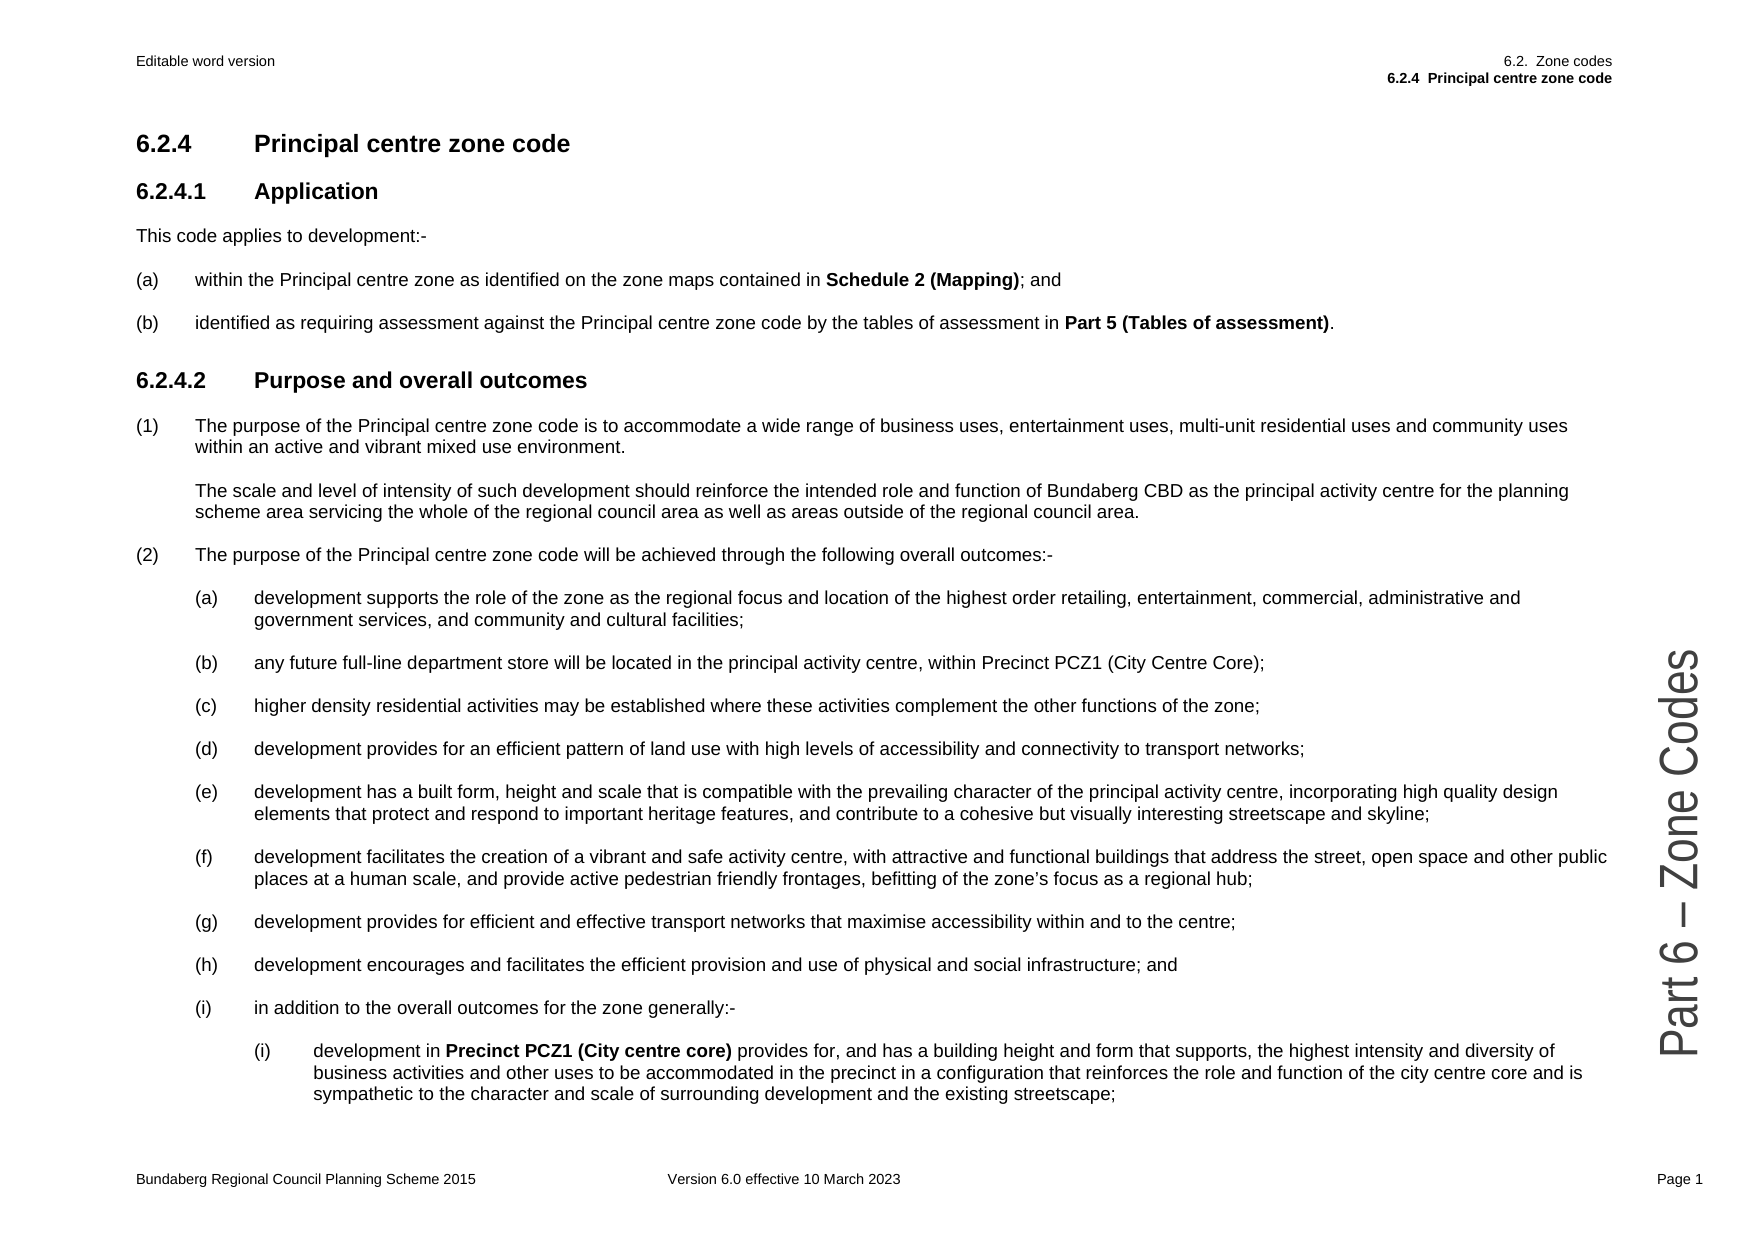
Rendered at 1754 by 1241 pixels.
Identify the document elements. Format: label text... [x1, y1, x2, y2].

subtitle Purpose and overall outcomes [136, 367, 992, 394]
list any future full-line department store will be located in the principal activity centre, within Precinct PCZ1 (City Centre Core); [195, 652, 1612, 673]
list development supports the role of the zone as the regional focus and location of the highest order retailing, entertainment, commercial, administrative and government services, and community and cultural facilities; [195, 587, 1612, 630]
list The purpose of the Principal centre zone code will be achieved through the following overall outcomes:- [136, 544, 1612, 566]
list The purpose of the Principal centre zone code is to accommodate a wide range of business uses, entertainment uses, multi-unit residential uses and community uses within an active and vibrant mixed use environment. [136, 415, 1612, 458]
list development provides for an efficient pattern of land use with high levels of accessibility and connectivity to transport networks; [195, 738, 1612, 760]
text The scale and level of intensity of such development should reinforce the intended role and function of Bundaberg CBD as the principal activity centre for the planning scheme area servicing the whole of the regional council area as well as areas outside of the regional council area. [195, 479, 1612, 522]
subtitle Principal centre zone code [136, 128, 1612, 157]
subtitle Application [136, 178, 992, 204]
list within the Principal centre zone as identified on the zone maps contained in Schedule 2 (Mapping); and [136, 268, 1612, 290]
list development facilitates the creation of a vibrant and safe activity centre, with attractive and functional buildings that address the street, open space and other public places at a human scale, and provide active pedestrian friendly frontages, befitting of the zone’s focus as a regional hub; [195, 846, 1612, 889]
list development encourages and facilitates the efficient provision and use of physical and social infrastructure; and [195, 954, 1612, 975]
list identified as requiring assessment against the Principal centre zone code by the tables of assessment in Part 5 (Tables of assessment). [136, 312, 1612, 333]
list development provides for efficient and effective transport networks that maximise accessibility within and to the centre; [195, 911, 1612, 932]
list development in Precinct PCZ1 (City centre core) provides for, and has a building height and form that supports, the highest intensity and diversity of business activities and other uses to be accommodated in the precinct in a configuration that reinforces the role and function of the city centre core and is sympathetic to the character and scale of surrounding development and the existing streetscape; [254, 1040, 1612, 1105]
text This code applies to development:- [136, 225, 1612, 247]
list higher density residential activities may be established where these activities complement the other functions of the zone; [195, 695, 1612, 717]
list development has a built form, height and scale that is compatible with the prevailing character of the principal activity centre, incorporating high quality design elements that protect and respond to important heritage features, and contribute to a cohesive but visually interesting streetscape and skyline; [195, 781, 1612, 824]
list in addition to the overall outcomes for the zone generally:- [195, 997, 1612, 1018]
